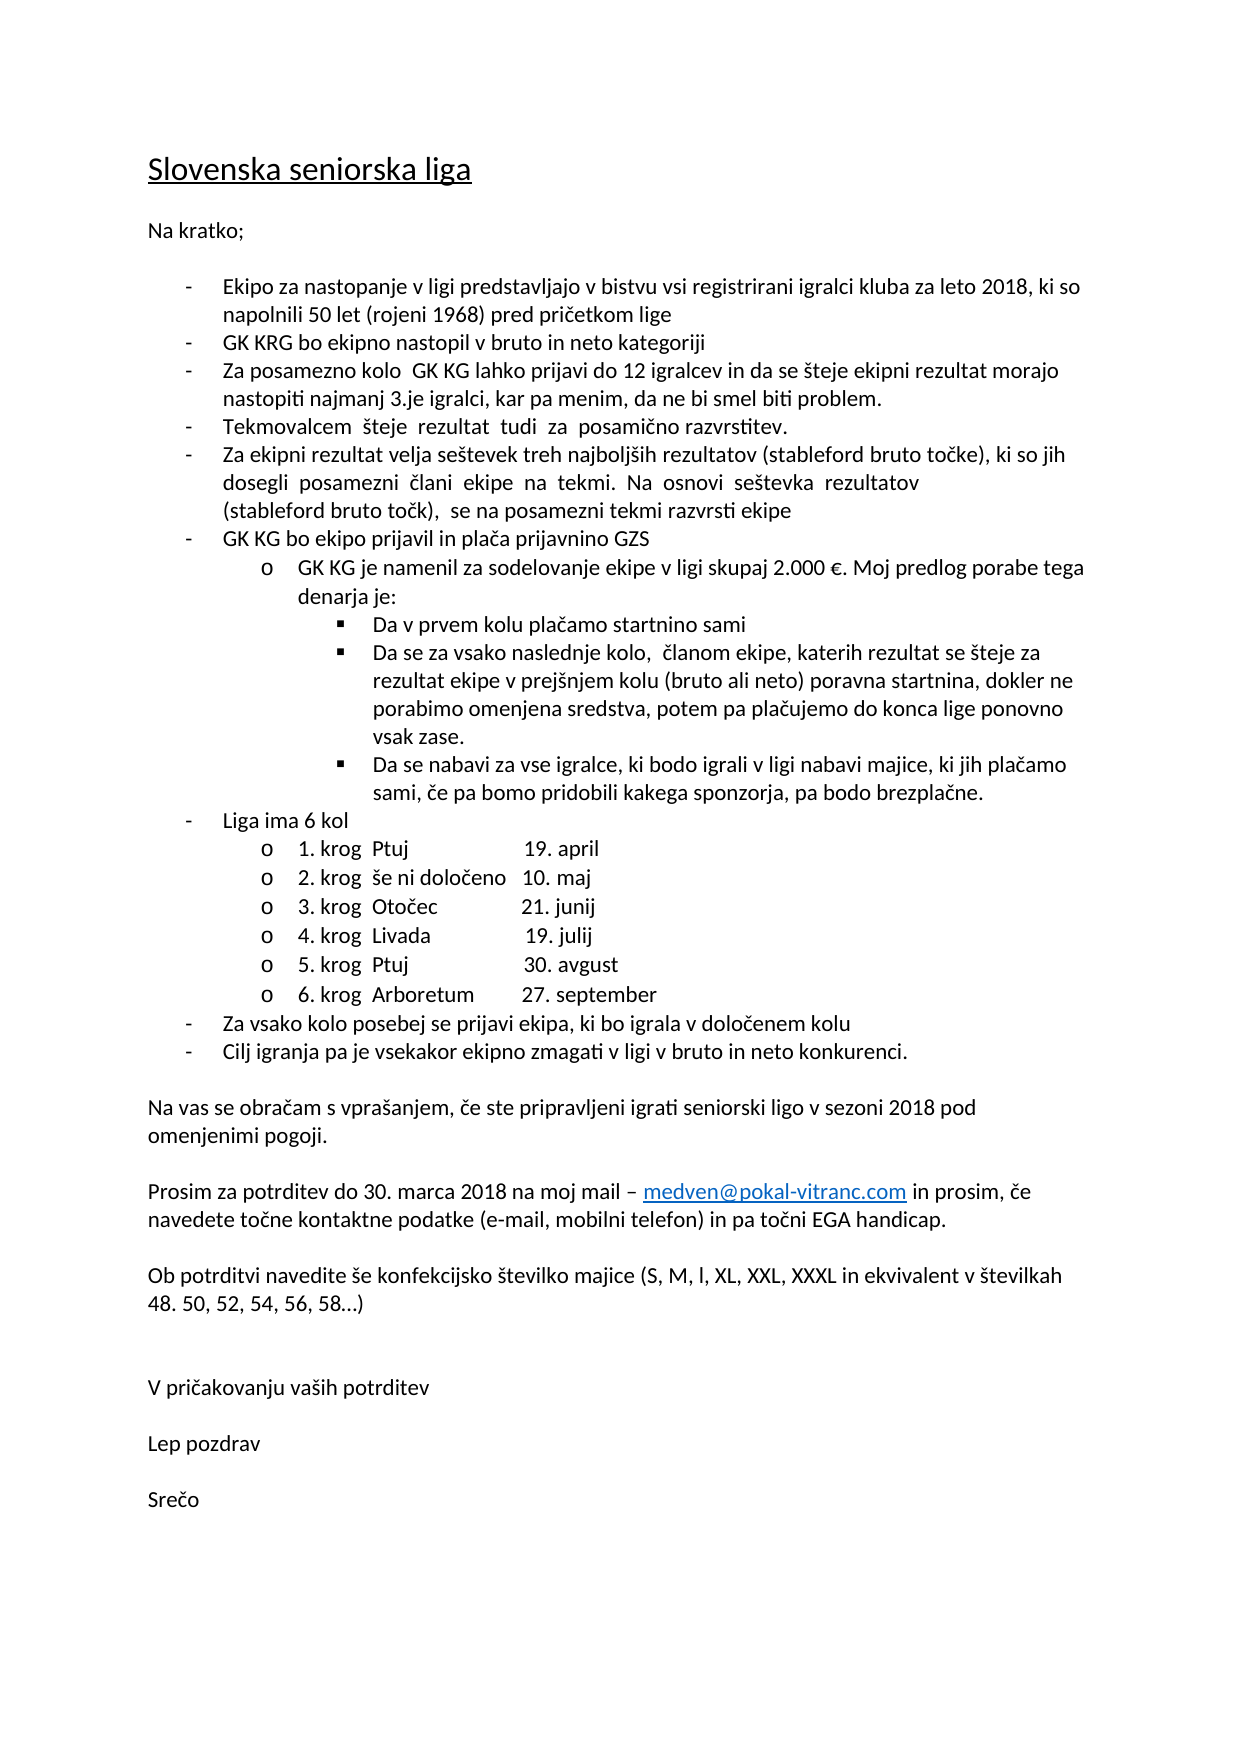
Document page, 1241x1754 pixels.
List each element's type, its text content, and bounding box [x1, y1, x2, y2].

list 6. krog Arboretum 27. september [260, 980, 1093, 1009]
text Lep pozdrav [148, 1429, 1093, 1457]
list Tekmovalcem šteje rezultat tudi za posamično razvrstitev. [185, 412, 1093, 441]
list Da v prvem kolu plačamo startnino sami [335, 610, 1093, 638]
text Ob potrditvi navedite še konfekcijsko številko majice (S, M, l, XL, XXL, XXXL in ekvivalent v številkah 48. 50, 52, 54, 56, 58…) [148, 1261, 1093, 1317]
list 5. krog Ptuj 30. avgust [260, 951, 1093, 980]
list 3. krog Otočec 21. junij [260, 892, 1093, 921]
list Cilj igranja pa je vsekakor ekipno zmagati v ligi v bruto in neto konkurenci. [185, 1037, 1093, 1065]
list 4. krog Livada 19. julij [260, 921, 1093, 951]
list Da se za vsako naslednje kolo, članom ekipe, katerih rezultat se šteje za rezultat ekipe v prejšnjem kolu (bruto ali neto) poravna startnina, dokler ne porabimo omenjena sredstva, potem pa plačujemo do konca lige ponovno vsak zase. [335, 638, 1093, 750]
list GK KRG bo ekipno nastopil v bruto in neto kategoriji [185, 328, 1093, 356]
list 2. krog še ni določeno 10. maj [260, 863, 1093, 892]
list GK KG je namenil za sodelovanje ekipe v ligi skupaj 2.000 €. Moj predlog porabe tega denarja je: [260, 553, 1093, 610]
list Liga ima 6 kol [185, 806, 1093, 834]
list Za ekipni rezultat velja seštevek treh najboljših rezultatov (stableford bruto točke), ki so jih dosegli posamezni člani ekipe na tekmi. Na osnovi seštevka rezultatov (stableford bruto točk), se na posamezni tekmi razvrsti ekipe [185, 441, 1093, 524]
text Srečo [148, 1485, 1093, 1513]
list 1. krog Ptuj 19. april [260, 834, 1093, 863]
text Slovenska seniorska liga [148, 148, 1093, 188]
text Na vas se obračam s vprašanjem, če ste pripravljeni igrati seniorski ligo v sezoni 2018 pod omenjenimi pogoji. [148, 1093, 1093, 1149]
list Ekipo za nastopanje v ligi predstavljajo v bistvu vsi registrirani igralci kluba za leto 2018, ki so napolnili 50 let (rojeni 1968) pred pričetkom lige [185, 272, 1093, 328]
list GK KG bo ekipo prijavil in plača prijavnino GZS [185, 524, 1093, 553]
text V pričakovanju vaših potrditev [148, 1373, 1093, 1401]
list Za vsako kolo posebej se prijavi ekipa, ki bo igrala v določenem kolu [185, 1009, 1093, 1037]
text Na kratko; [148, 216, 1093, 244]
list Za posamezno kolo GK KG lahko prijavi do 12 igralcev in da se šteje ekipni rezultat morajo nastopiti najmanj 3.je igralci, kar pa menim, da ne bi smel biti problem. [185, 356, 1093, 412]
text Prosim za potrditev do 30. marca 2018 na moj mail – medven@pokal-vitranc.com in prosim, če navedete točne kontaktne podatke (e-mail, mobilni telefon) in pa točni EGA handicap. [148, 1177, 1093, 1233]
list Da se nabavi za vse igralce, ki bodo igrali v ligi nabavi majice, ki jih plačamo sami, če pa bomo pridobili kakega sponzorja, pa bodo brezplačne. [335, 750, 1093, 806]
